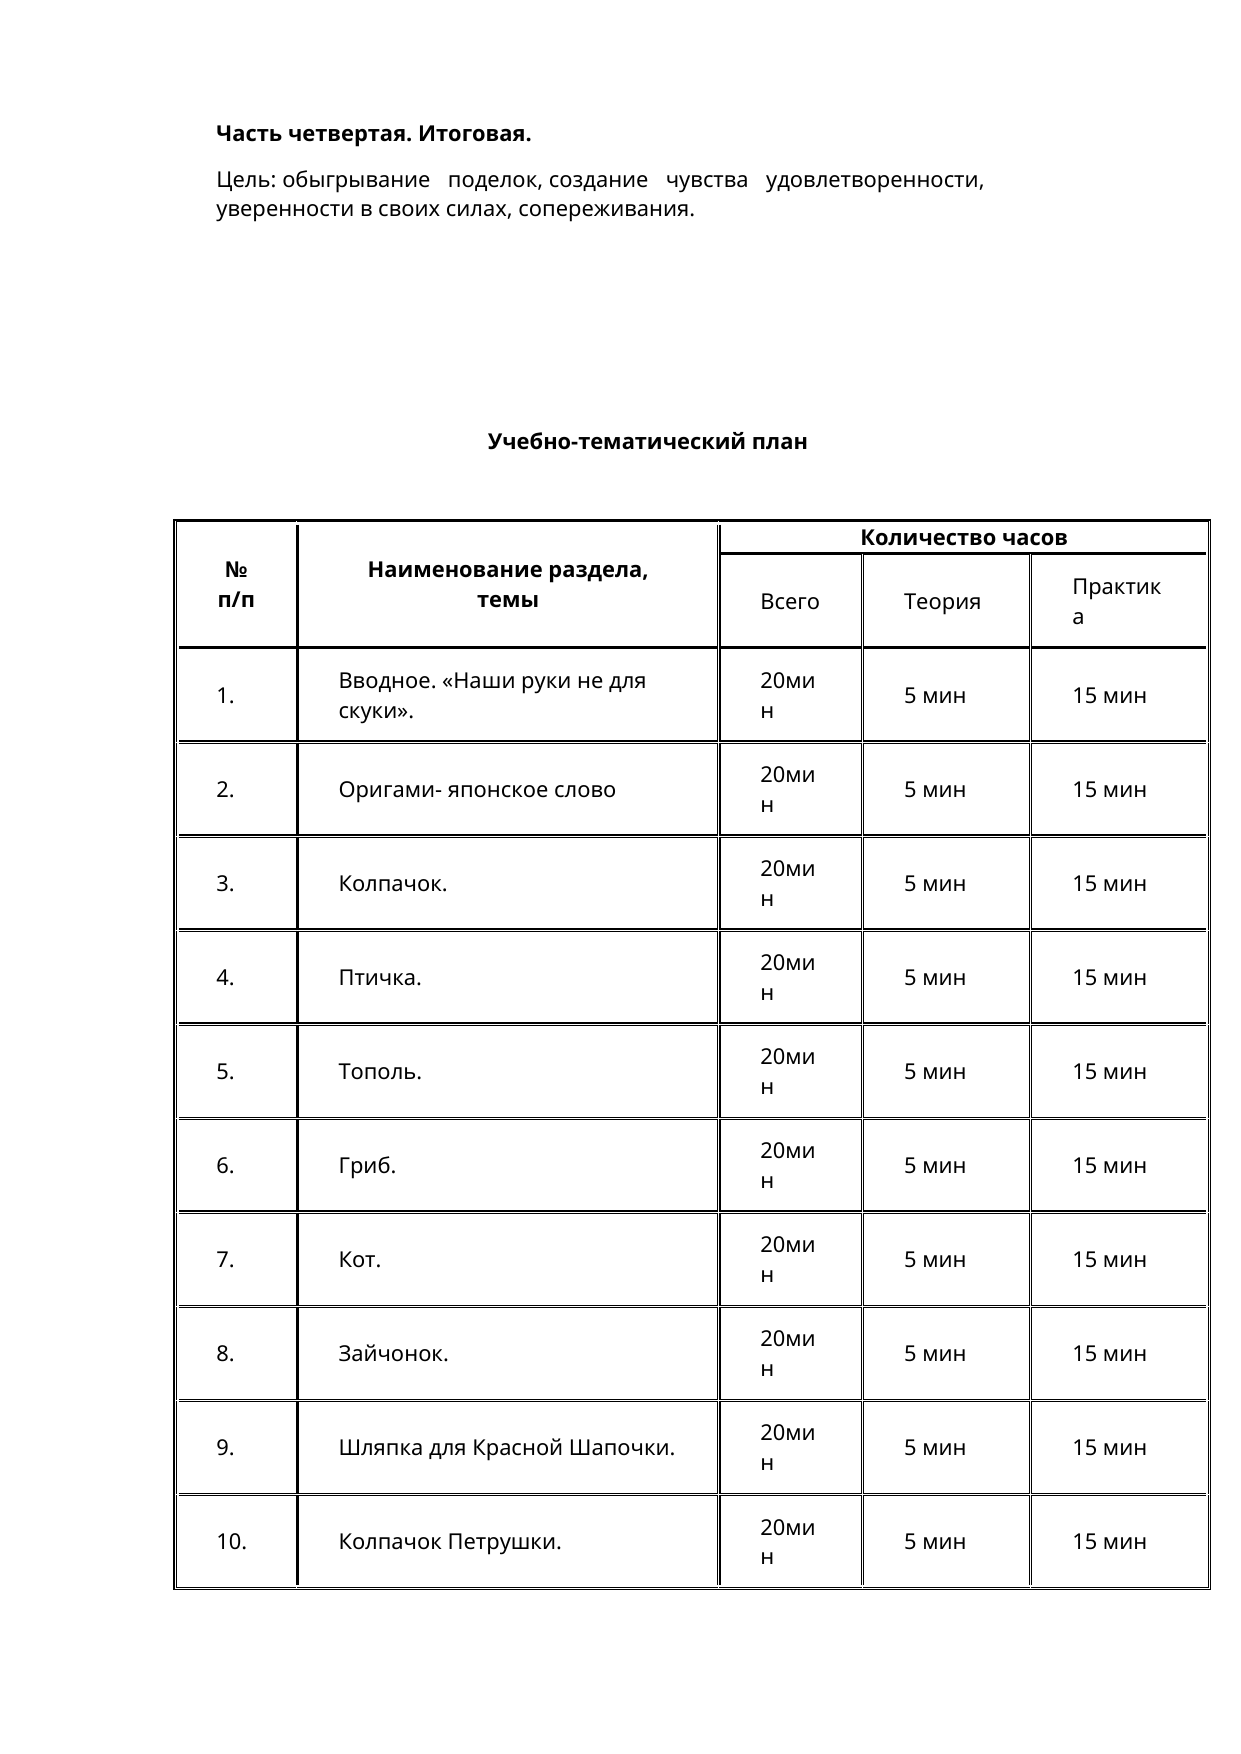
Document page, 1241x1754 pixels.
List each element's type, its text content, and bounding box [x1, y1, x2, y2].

table_cell Гриб. [299, 1120, 717, 1210]
table_cell 20мин [721, 1120, 861, 1210]
table_cell 6. [177, 1116, 296, 1210]
table_cell 4. [177, 928, 296, 1022]
table_cell 20мин [721, 838, 861, 928]
table_cell 20мин [721, 1402, 861, 1493]
table_cell 1. [177, 646, 296, 740]
table_header № п/п [177, 521, 297, 646]
table_cell Тополь. [299, 1026, 717, 1116]
table_cell Колпачок Петрушки. [297, 1493, 719, 1587]
table_header Наименование раздела, темы [297, 521, 719, 646]
table_cell Вводное. «Наши руки не для скуки». [299, 649, 717, 740]
text Часть четвертая. Итоговая. [216, 118, 1034, 148]
table_cell 15 мин [1032, 1116, 1208, 1210]
table_cell Теория [864, 555, 1029, 646]
table_cell 5 мин [864, 838, 1029, 928]
table_cell 20мин [721, 932, 861, 1022]
table_header Количество часов [719, 522, 1208, 552]
table_cell 15 мин [1032, 1399, 1208, 1493]
table_cell 15 мин [1031, 1493, 1209, 1587]
table_cell 15 мин [1032, 834, 1208, 928]
table_cell Кот. [299, 1214, 717, 1304]
table_cell 15 мин [1032, 928, 1208, 1022]
table_cell Всего [721, 555, 861, 646]
text Учебно-тематический план [177, 426, 1113, 456]
table_cell 15 мин [1032, 1210, 1208, 1304]
table_cell 5 мин [863, 1496, 1031, 1587]
table_cell 5 мин [864, 1402, 1029, 1493]
table_cell 20мин [719, 1496, 863, 1587]
table_cell 3. [177, 834, 296, 928]
table_cell Оригами- японское слово [299, 744, 717, 834]
table_cell Зайчонок. [299, 1308, 717, 1398]
table_cell 8. [177, 1305, 296, 1398]
table_cell 7. [177, 1210, 296, 1304]
table_cell 20мин [721, 1214, 861, 1304]
table_cell 10. [175, 1493, 297, 1587]
table_cell 20мин [721, 744, 861, 834]
table_cell Практика [1032, 552, 1208, 646]
table_cell 5 мин [864, 1214, 1029, 1304]
table_cell 5 мин [864, 932, 1029, 1022]
table_cell 5 мин [864, 1026, 1029, 1116]
table_cell Колпачок. [299, 838, 717, 928]
table_cell 15 мин [1032, 646, 1208, 740]
table_cell Птичка. [299, 932, 717, 1022]
table_cell 5. [177, 1022, 296, 1116]
table_cell 5 мин [864, 1120, 1029, 1210]
table_cell 20мин [721, 649, 861, 740]
text Цель: обыгрывание поделок, создание чувства удовлетворенности, уверенности в своих силах, сопереживания. [216, 163, 1034, 223]
table_cell 20мин [721, 1026, 861, 1116]
table_cell 15 мин [1032, 1022, 1208, 1116]
table_cell 5 мин [864, 744, 1029, 834]
table_cell 5 мин [864, 1308, 1029, 1398]
table_cell 9. [177, 1399, 296, 1493]
table_cell 15 мин [1032, 740, 1208, 834]
table_cell 5 мин [864, 649, 1029, 740]
table_cell 20мин [721, 1308, 861, 1398]
table_cell 15 мин [1032, 1305, 1208, 1398]
table_cell 2. [177, 740, 296, 834]
table_cell Шляпка для Красной Шапочки. [299, 1402, 717, 1493]
